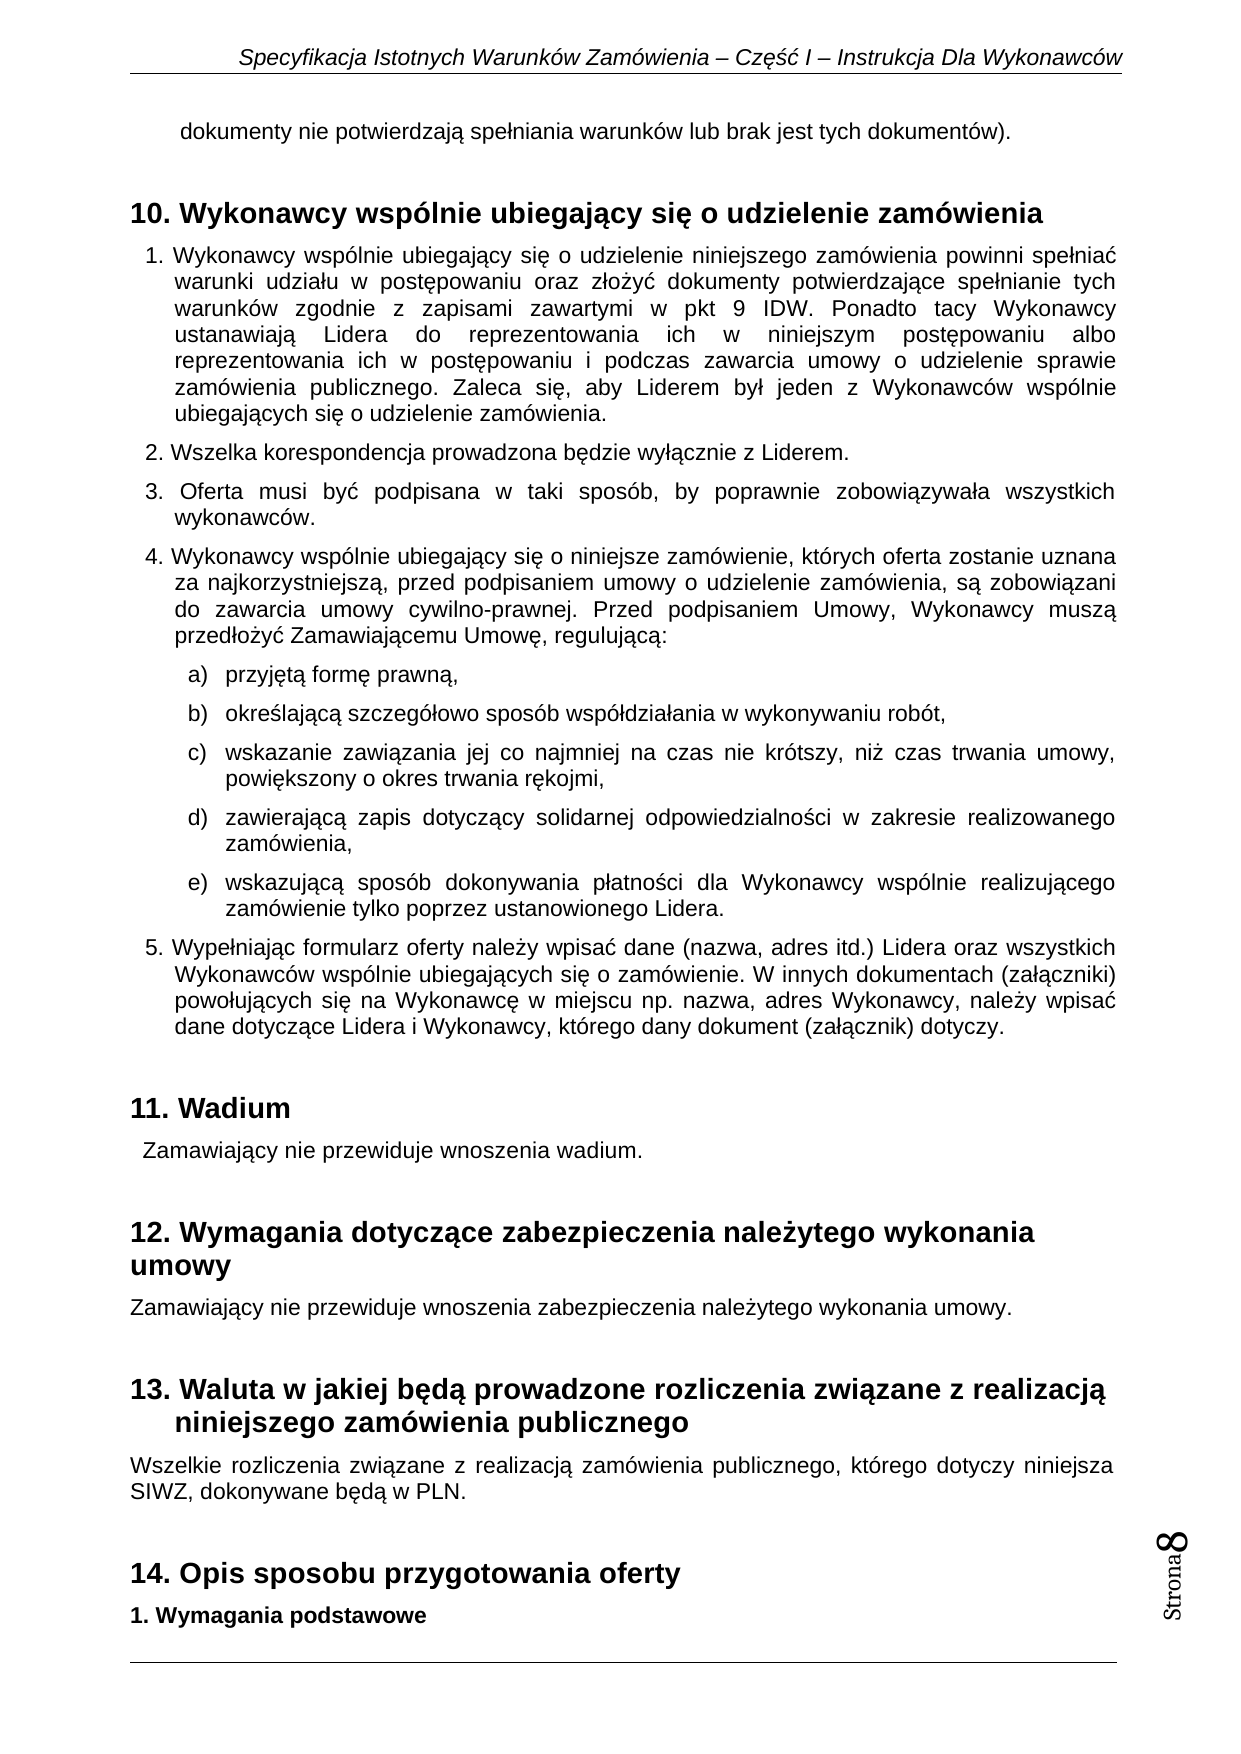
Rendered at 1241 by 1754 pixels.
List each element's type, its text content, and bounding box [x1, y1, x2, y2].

text 2. Wszelka korespondencja prowadzona będzie wyłącznie z Liderem. [145, 439, 1116, 465]
subtitle 12. Wymagania dotyczące zabezpieczenia należytego wykonania umowy [130, 1215, 1122, 1282]
subtitle 14. Opis sposobu przygotowania oferty [130, 1556, 1122, 1589]
text 1. Wykonawcy wspólnie ubiegający się o udzielenie niniejszego zamówienia powinni spełniać warunki udziału w postępowaniu oraz złożyć dokumenty potwierdzające spełnianie tych warunków zgodnie z zapisami zawartymi w pkt 9 IDW. Ponadto tacy Wykonawcy ustanawiają Lidera do reprezentowania ich w niniejszym postępowaniu albo reprezentowania ich w postępowaniu i podczas zawarcia umowy o udzielenie sprawie zamówienia publicznego. Zaleca się, aby Liderem był jeden z Wykonawców wspólnie ubiegających się o udzielenie zamówienia. [145, 242, 1116, 426]
list przyjętą formę prawną, [188, 661, 1116, 687]
text Zamawiający nie przewiduje wnoszenia wadium. [142, 1137, 1124, 1163]
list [142, 118, 1120, 144]
list wskazującą sposób dokonywania płatności dla Wykonawcy wspólnie realizującego zamówienie tylko poprzez ustanowionego Lidera. [188, 869, 1116, 922]
subtitle 11. Wadium [130, 1091, 1122, 1124]
list zawierającą zapis dotyczący solidarnej odpowiedzialności w zakresie realizowanego zamówienia, [188, 804, 1116, 856]
text Zamawiający nie przewiduje wnoszenia zabezpieczenia należytego wykonania umowy. [130, 1294, 1124, 1321]
text Wszelkie rozliczenia związane z realizacją zamówienia publicznego, którego dotyczy niniejsza SIWZ, dokonywane będą w PLN. [130, 1452, 1113, 1504]
text 4. Wykonawcy wspólnie ubiegający się o niniejsze zamówienie, których oferta zostanie uznana za najkorzystniejszą, przed podpisaniem umowy o udzielenie zamówienia, są zobowiązani do zawarcia umowy cywilno-prawnej. Przed podpisaniem Umowy, Wykonawcy muszą przedłożyć Zamawiającemu Umowę, regulującą: [145, 543, 1116, 648]
list wskazanie zawiązania jej co najmniej na czas nie krótszy, niż czas trwania umowy, powiększony o okres trwania rękojmi, [188, 738, 1116, 791]
text 1. Wymagania podstawowe [130, 1602, 1124, 1628]
text 5. Wypełniając formularz oferty należy wpisać dane (nazwa, adres itd.) Lidera oraz wszystkich Wykonawców wspólnie ubiegających się o zamówienie. W innych dokumentach (załączniki) powołujących się na Wykonawcę w miejscu np. nazwa, adres Wykonawcy, należy wpisać dane dotyczące Lidera i Wykonawcy, którego dany dokument (załącznik) dotyczy. [145, 934, 1116, 1039]
list określającą szczegółowo sposób współdziałania w wykonywaniu robót, [188, 700, 1116, 726]
subtitle 10. Wykonawcy wspólnie ubiegający się o udzielenie zamówienia [130, 196, 1122, 229]
text 3. Oferta musi być podpisana w taki sposób, by poprawnie zobowiązywała wszystkich wykonawców. [145, 478, 1116, 530]
subtitle 13. Waluta w jakiej będą prowadzone rozliczenia związane z realizacją niniejszego zamówienia publicznego [130, 1372, 1122, 1439]
